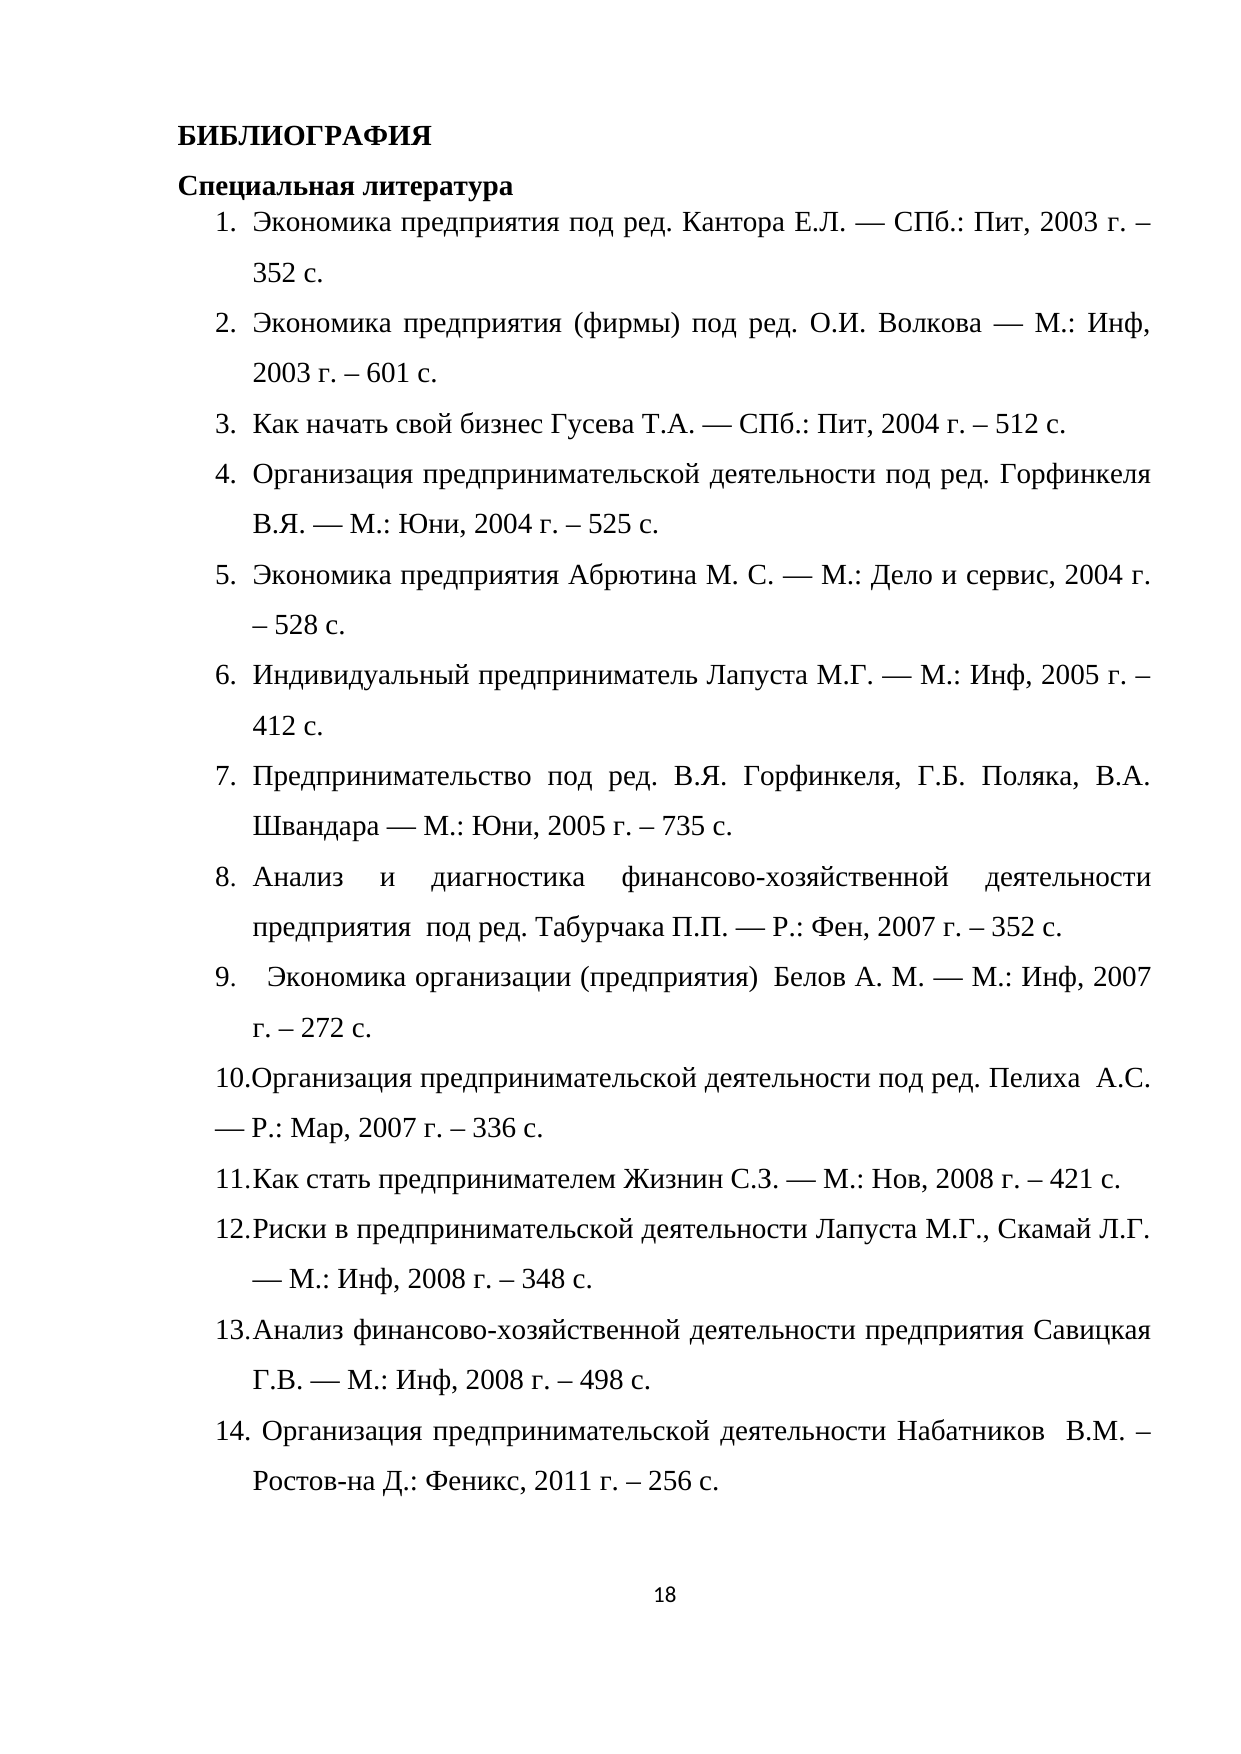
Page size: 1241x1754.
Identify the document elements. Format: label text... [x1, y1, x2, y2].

text 10.Организация предпринимательской деятельности под ред. Пелиха А.С. — Р.: Мар, 2007 г. – 336 с. [215, 1060, 1152, 1144]
text  Как стать предпринимателем Жизнин С.З. — М.: Нов, 2008 г. – 421 с. [215, 1161, 1152, 1194]
list Экономика предприятия Абрютина М. С. — М.: Дело и сервис, 2004 г. – 528 с. [215, 557, 1152, 641]
text Специальная литература [177, 168, 1152, 202]
text  Анализ финансово-хозяйственной деятельности предприятия Савицкая Г.В. — М.: Инф, 2008 г. – 498 с. [215, 1312, 1152, 1396]
subtitle БИБЛИОГРАФИЯ [177, 118, 1152, 152]
text 14. Организация предпринимательской деятельности Набатников В.М. – Ростов-на Д.: Феникс, 2011 г. – 256 с. [215, 1413, 1152, 1497]
list Индивидуальный предприниматель Лапуста М.Г. — М.: Инф, 2005 г. – 412 с. [215, 657, 1152, 741]
list Организация предпринимательской деятельности под ред. Горфинкеля В.Я. — М.: Юни, 2004 г. – 525 с. [215, 456, 1152, 540]
list Предпринимательство под ред. В.Я. Горфинкеля, Г.Б. Поляка, В.А. Швандара — М.: Юни, 2005 г. – 735 с. [215, 758, 1152, 842]
text  Риски в предпринимательской деятельности Лапуста М.Г., Скамай Л.Г. — М.: Инф, 2008 г. – 348 с. [215, 1211, 1152, 1295]
list Экономика предприятия (фирмы) под ред. О.И. Волкова — М.: Инф, 2003 г. – 601 с. [215, 305, 1152, 389]
text  Анализ и диагностика финансово-хозяйственной деятельности предприятияпод ред. Табурчака П.П. — Р.: Фен, 2007 г. – 352 с. [215, 859, 1152, 943]
list Как начать свой бизнес Гусева Т.А. — СПб.: Пит, 2004 г. – 512 с. [215, 406, 1152, 439]
text  Экономика организации (предприятия)Белов А. М. — М.: Инф, 2007 г. – 272 с. [215, 959, 1152, 1043]
list Экономика предприятия под ред. Кантора Е.Л. — СПб.: Пит, 2003 г. – 352 с. [215, 204, 1152, 288]
